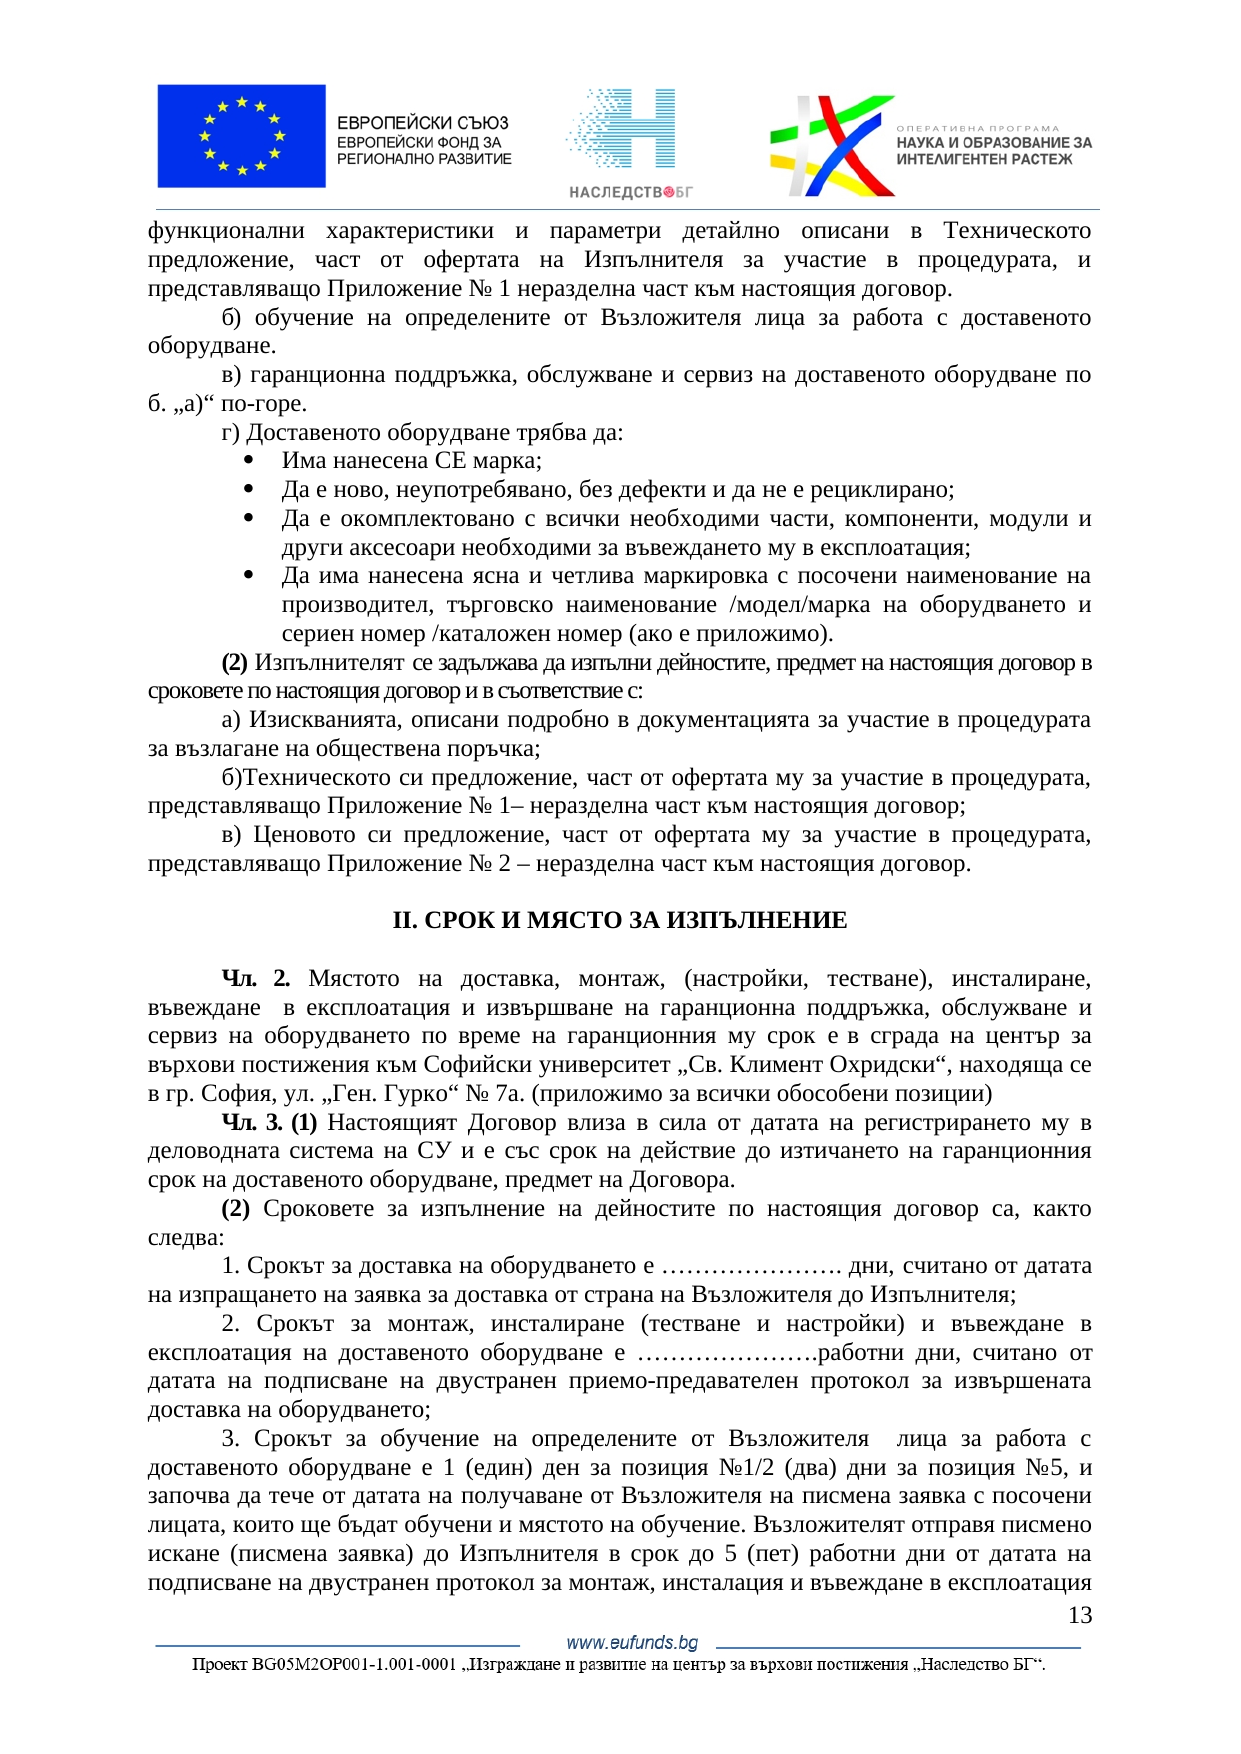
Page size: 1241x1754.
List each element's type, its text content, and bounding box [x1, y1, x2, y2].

text а) Изискванията, описани подробно в документацията за участие в процедурата за възлагане на обществена поръчка; [148, 704, 1093, 762]
text 1. Срокът за доставка на оборудването е …………………. дни, считано от датата на изпращането на заявка за доставка от страна на Възложителя до Изпълнителя; [148, 1250, 1093, 1308]
text Чл. 3. (1) Настоящият Договор влиза в сила от датата на регистрирането му в деловодната система на СУ и е със срок на действие до изтичането на гаранционния срок на доставеното оборудване, предмет на Договора. [148, 1107, 1093, 1193]
list б) обучение на определените от Възложителя лица за работа с доставеното оборудване. [148, 302, 1093, 359]
picture [147, 73, 1107, 216]
text 2. Срокът за монтаж, инсталиране (тестване и настройки) и въвеждане в експлоатация на доставеното оборудване е ………………….работни дни, считано от датата на подписване на двустранен приемо-предавателен протокол за извършената доставка на оборудването; [148, 1308, 1093, 1423]
list Да има нанесена ясна и четлива маркировка с посочени наименование на производител, търговско наименование /модел/марка на оборудването и сериен номер /каталожен номер (ако е приложимо). [244, 560, 1093, 647]
text II. СРОК И МЯСТО ЗА ИЗПЪЛНЕНИЕ [148, 905, 1093, 934]
text (2) Сроковете за изпълнение на дейностите по настоящия договор са, както следва: [148, 1193, 1093, 1250]
text Чл. 2. Мястото на доставка, монтаж, (настройки, тестване), инсталиране, въвеждане в експлоатация и извършване на гаранционна поддръжка, обслужване и сервиз на оборудването по време на гаранционния му срок е в сграда на център за върхови постижения към Софийски университет „Св. Климент Охридски“, находяща се в гр. София, ул. „Ген. Гурко“ № 7а. (приложимо за всички обособени позиции) [148, 963, 1093, 1107]
list в) гаранционна поддръжка, обслужване и сервиз на доставеното оборудване по б. „а)“ по-горе. [148, 359, 1093, 417]
text (2) Изпълнителят се задължава да изпълни дейностите, предмет на настоящия договор в сроковете по настоящия договор и в съответствие с: [148, 647, 1093, 704]
list Да е ново, неупотребявано, без дефекти и да не е рециклирано; [244, 474, 1093, 503]
list Има нанесена СЕ марка; [244, 445, 1093, 474]
picture [147, 1628, 1093, 1681]
list Да е окомплектовано с всички необходими части, компоненти, модули и други аксесоари необходими за въвеждането му в експлоатация; [244, 503, 1093, 560]
text б)Техническото си предложение, част от офертата му за участие в процедурата, представляващо Приложение № 1– неразделна част към настоящия договор; [148, 762, 1093, 819]
text г) Доставеното оборудване трябва да: [148, 417, 1093, 445]
text в) Ценовото си предложение, част от офертата му за участие в процедурата, представляващо Приложение № 2 – неразделна част към настоящия договор. [148, 819, 1093, 877]
